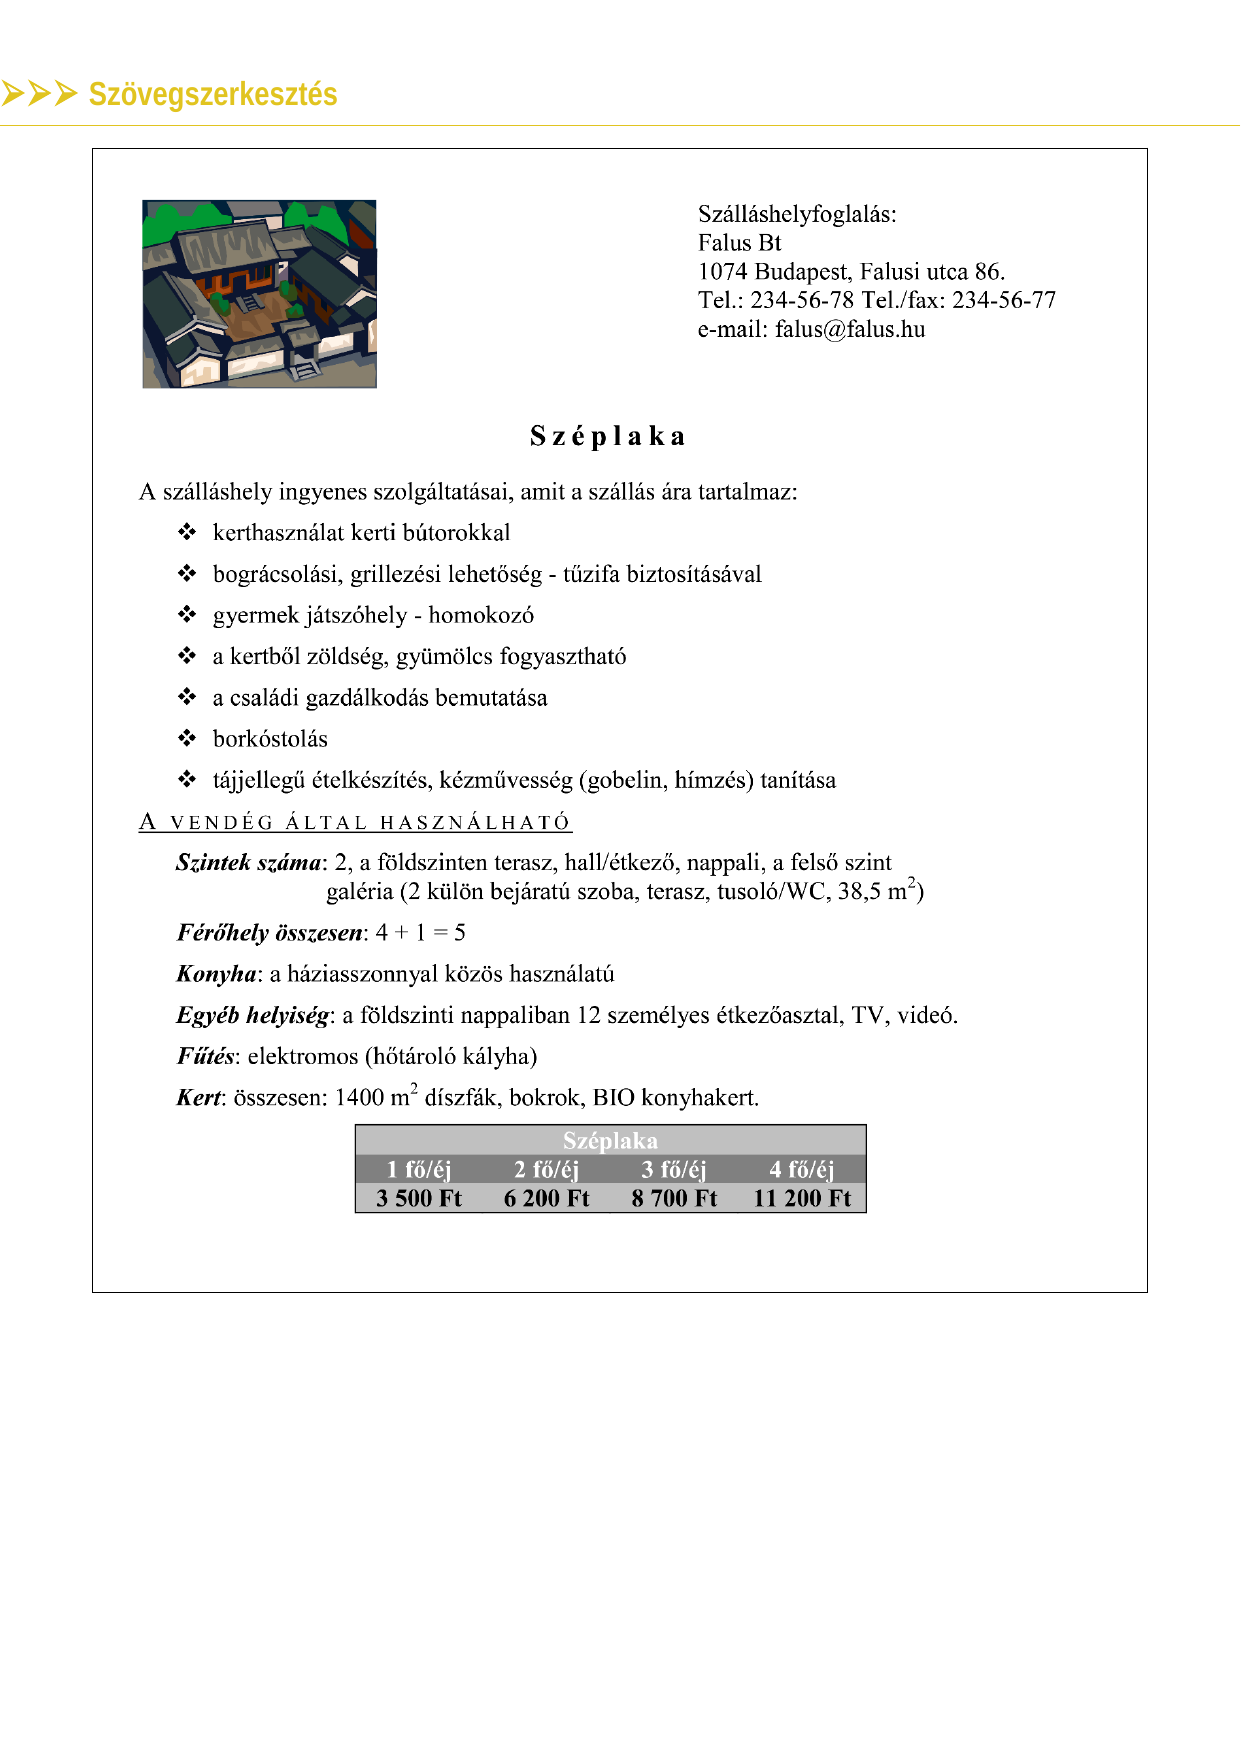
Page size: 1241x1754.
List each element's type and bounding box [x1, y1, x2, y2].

picture [124, 194, 1113, 1249]
